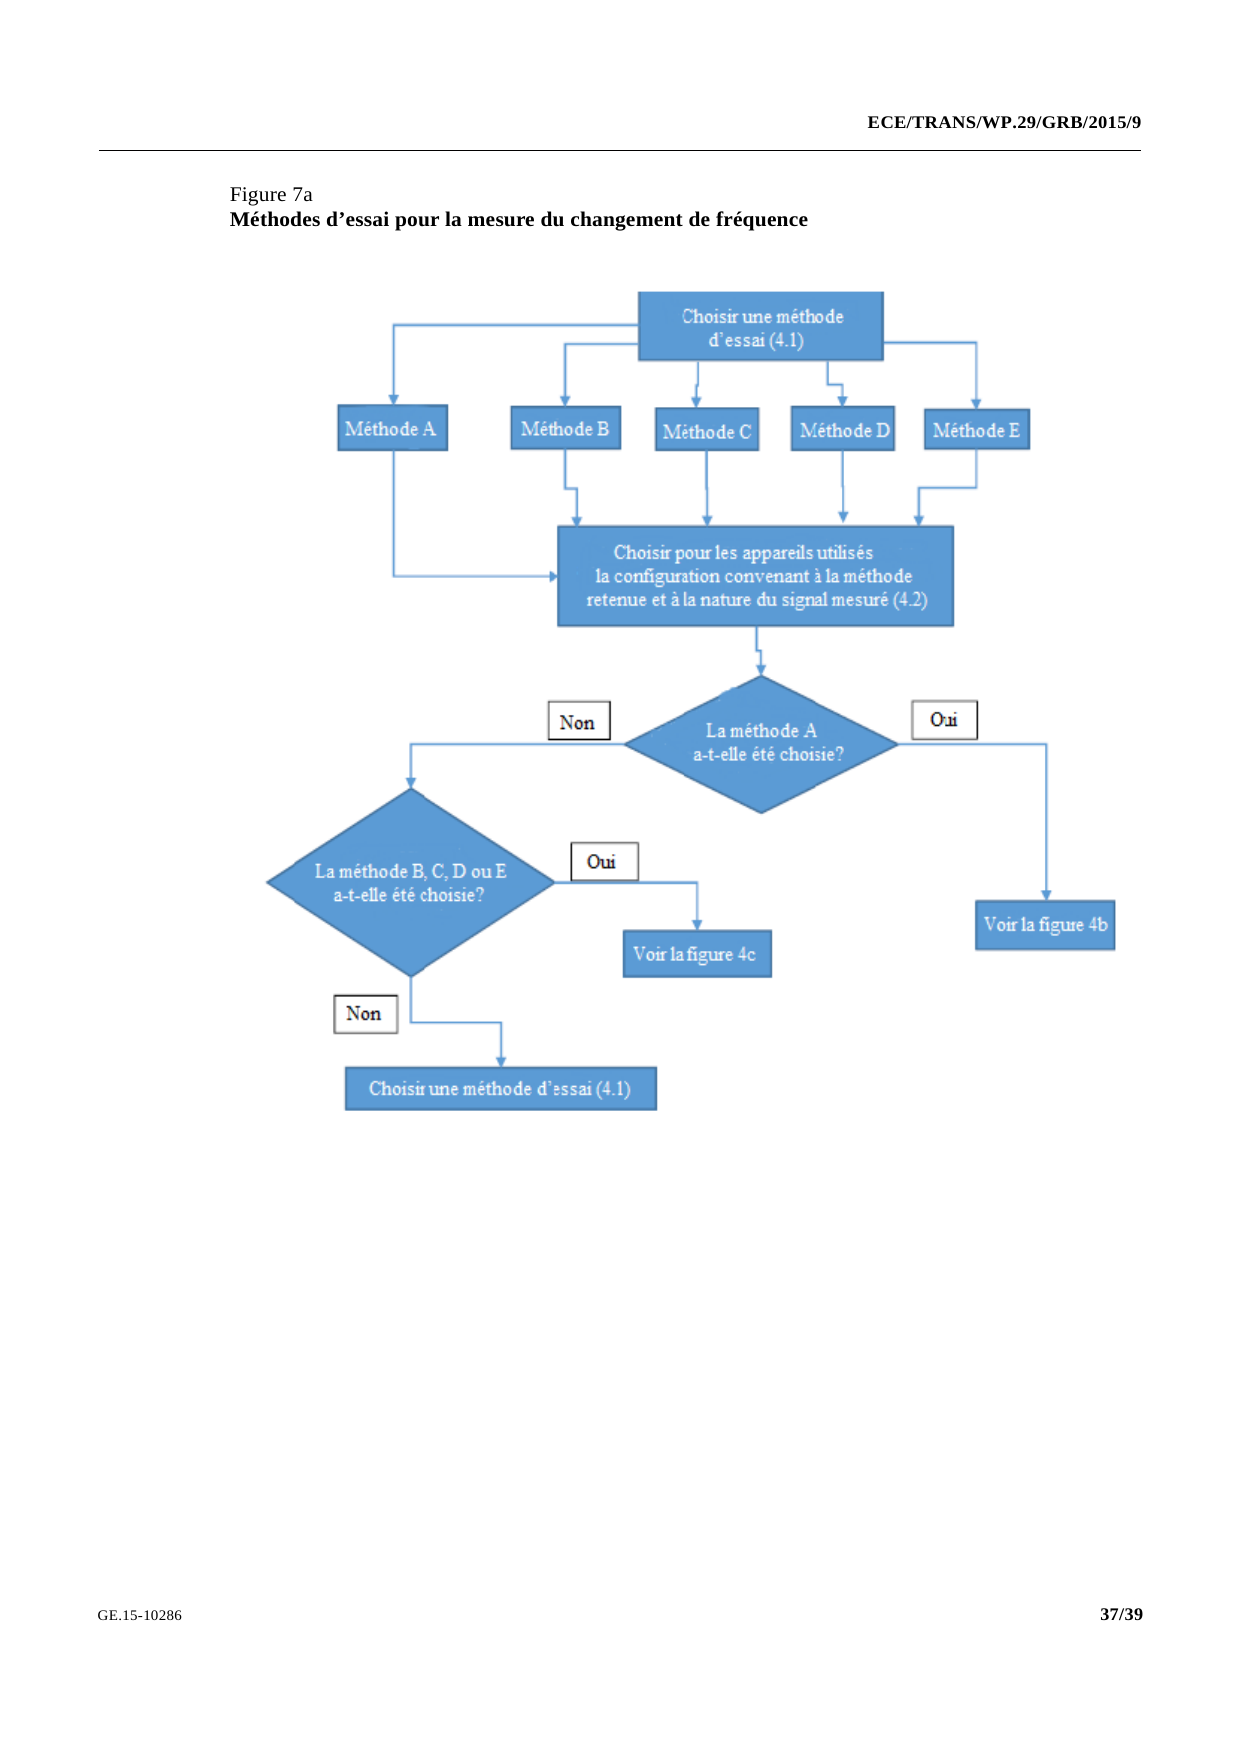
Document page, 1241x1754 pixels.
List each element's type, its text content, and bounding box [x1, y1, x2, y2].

text Figure 7a Méthodes d’essai pour la mesure du changement de fréquence [97, 181, 1011, 231]
picture [229, 256, 1141, 1161]
